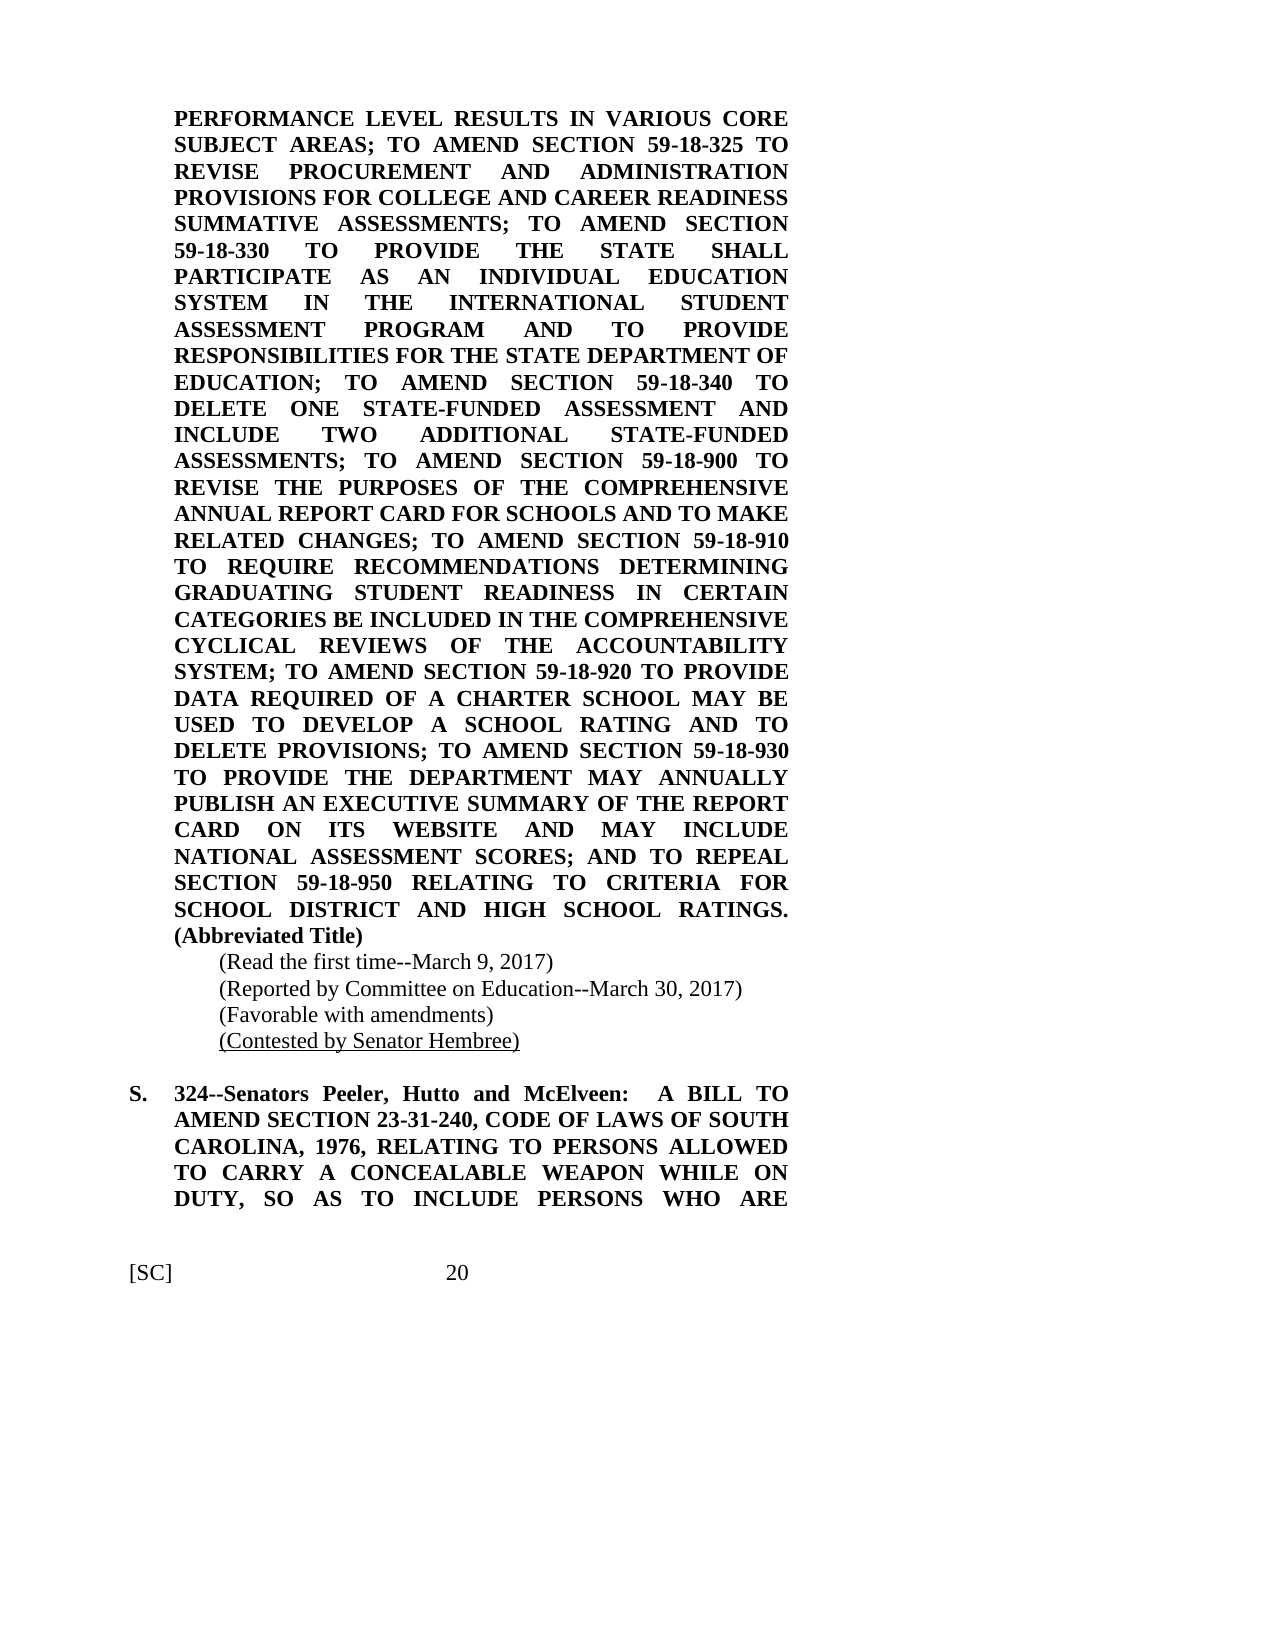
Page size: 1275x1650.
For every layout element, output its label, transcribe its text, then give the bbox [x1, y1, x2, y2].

text (Contested by Senator Hembree) [219, 1027, 789, 1054]
text (Favorable with amendments) [219, 1001, 789, 1027]
text (Read the first time--March 9, 2017) [219, 948, 789, 975]
text (Reported by Committee on Education--March 30, 2017) [219, 975, 789, 1001]
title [129, 1080, 789, 1212]
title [129, 105, 789, 948]
